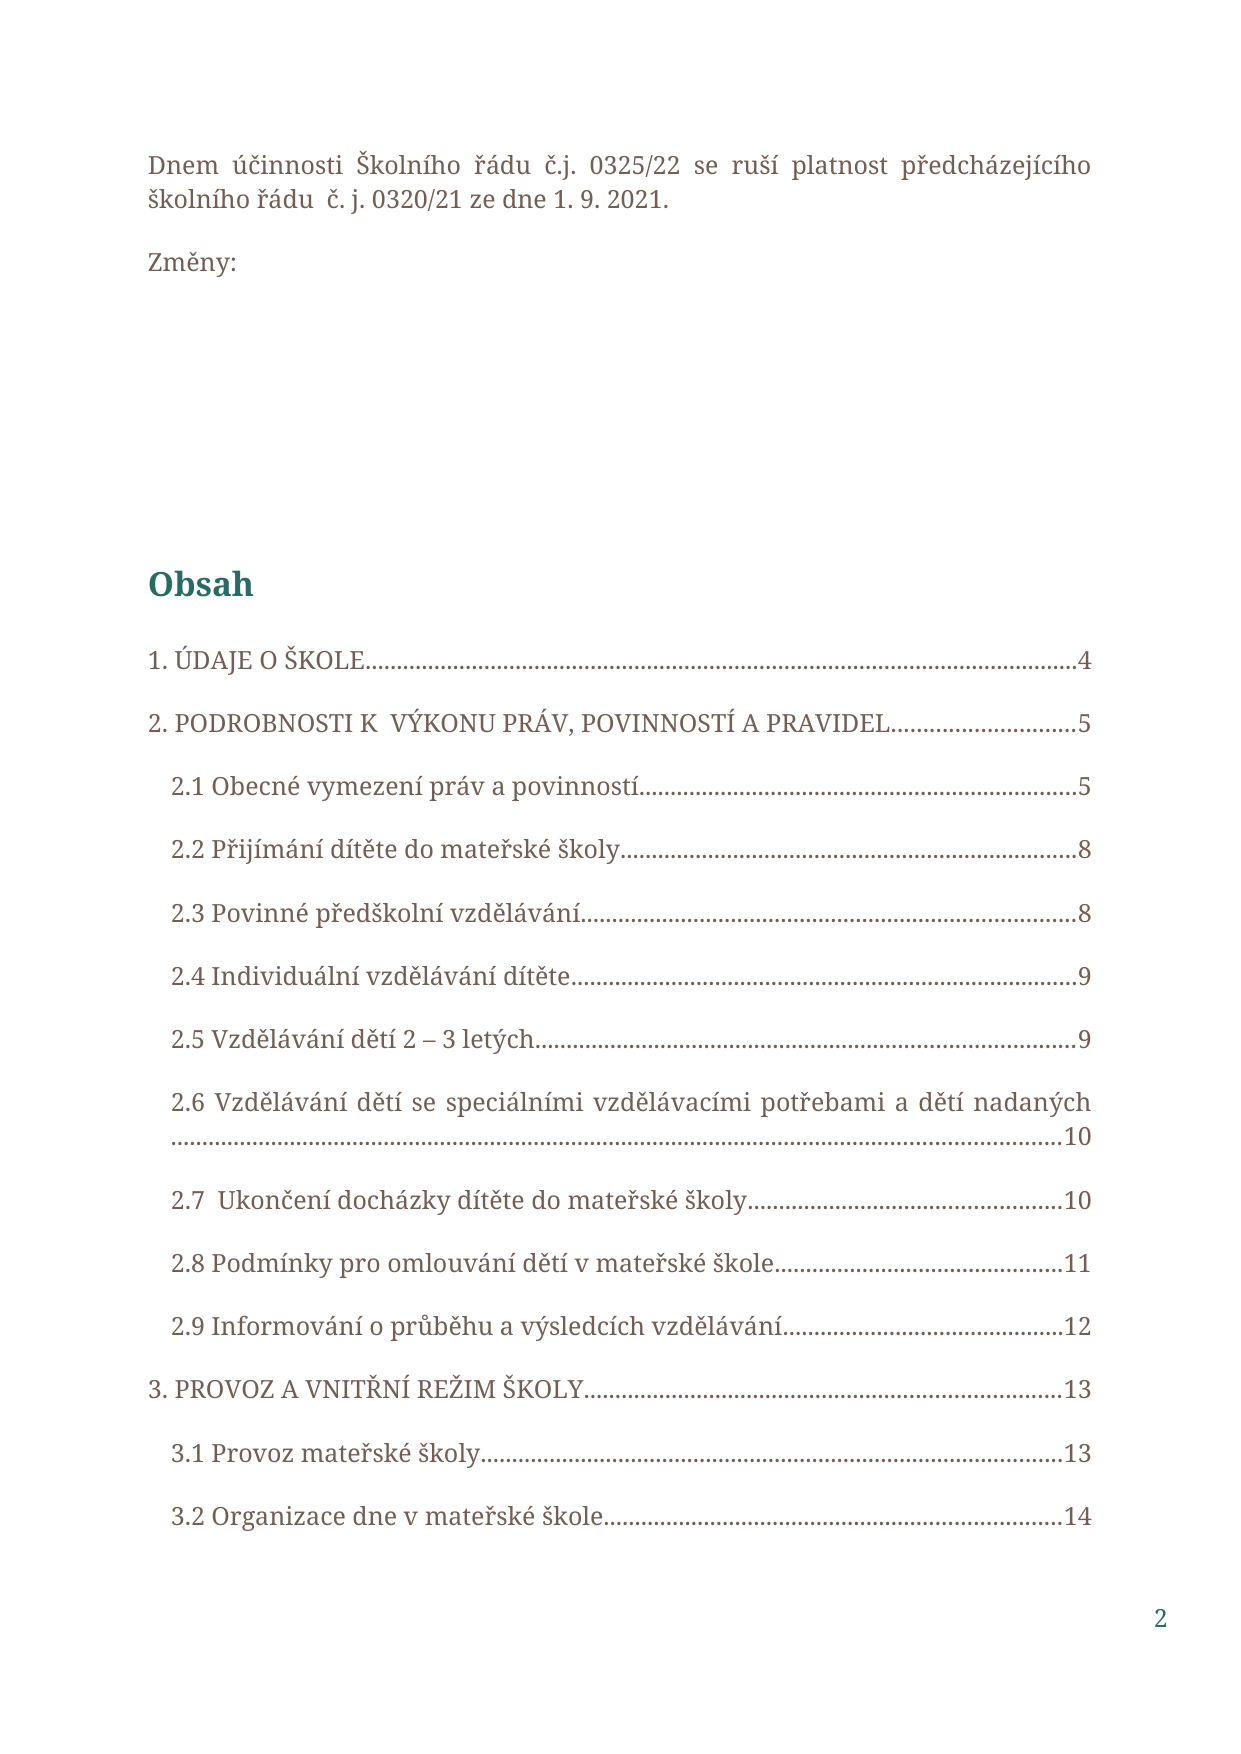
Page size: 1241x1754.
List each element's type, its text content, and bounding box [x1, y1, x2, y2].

text Dnem účinnosti Školního řádu č.j. 0325/22 se ruší platnost předcházejícího školního řádu č. j. 0320/21 ze dne 1. 9. 2021. [148, 148, 1093, 216]
text Změny: [148, 245, 1093, 279]
